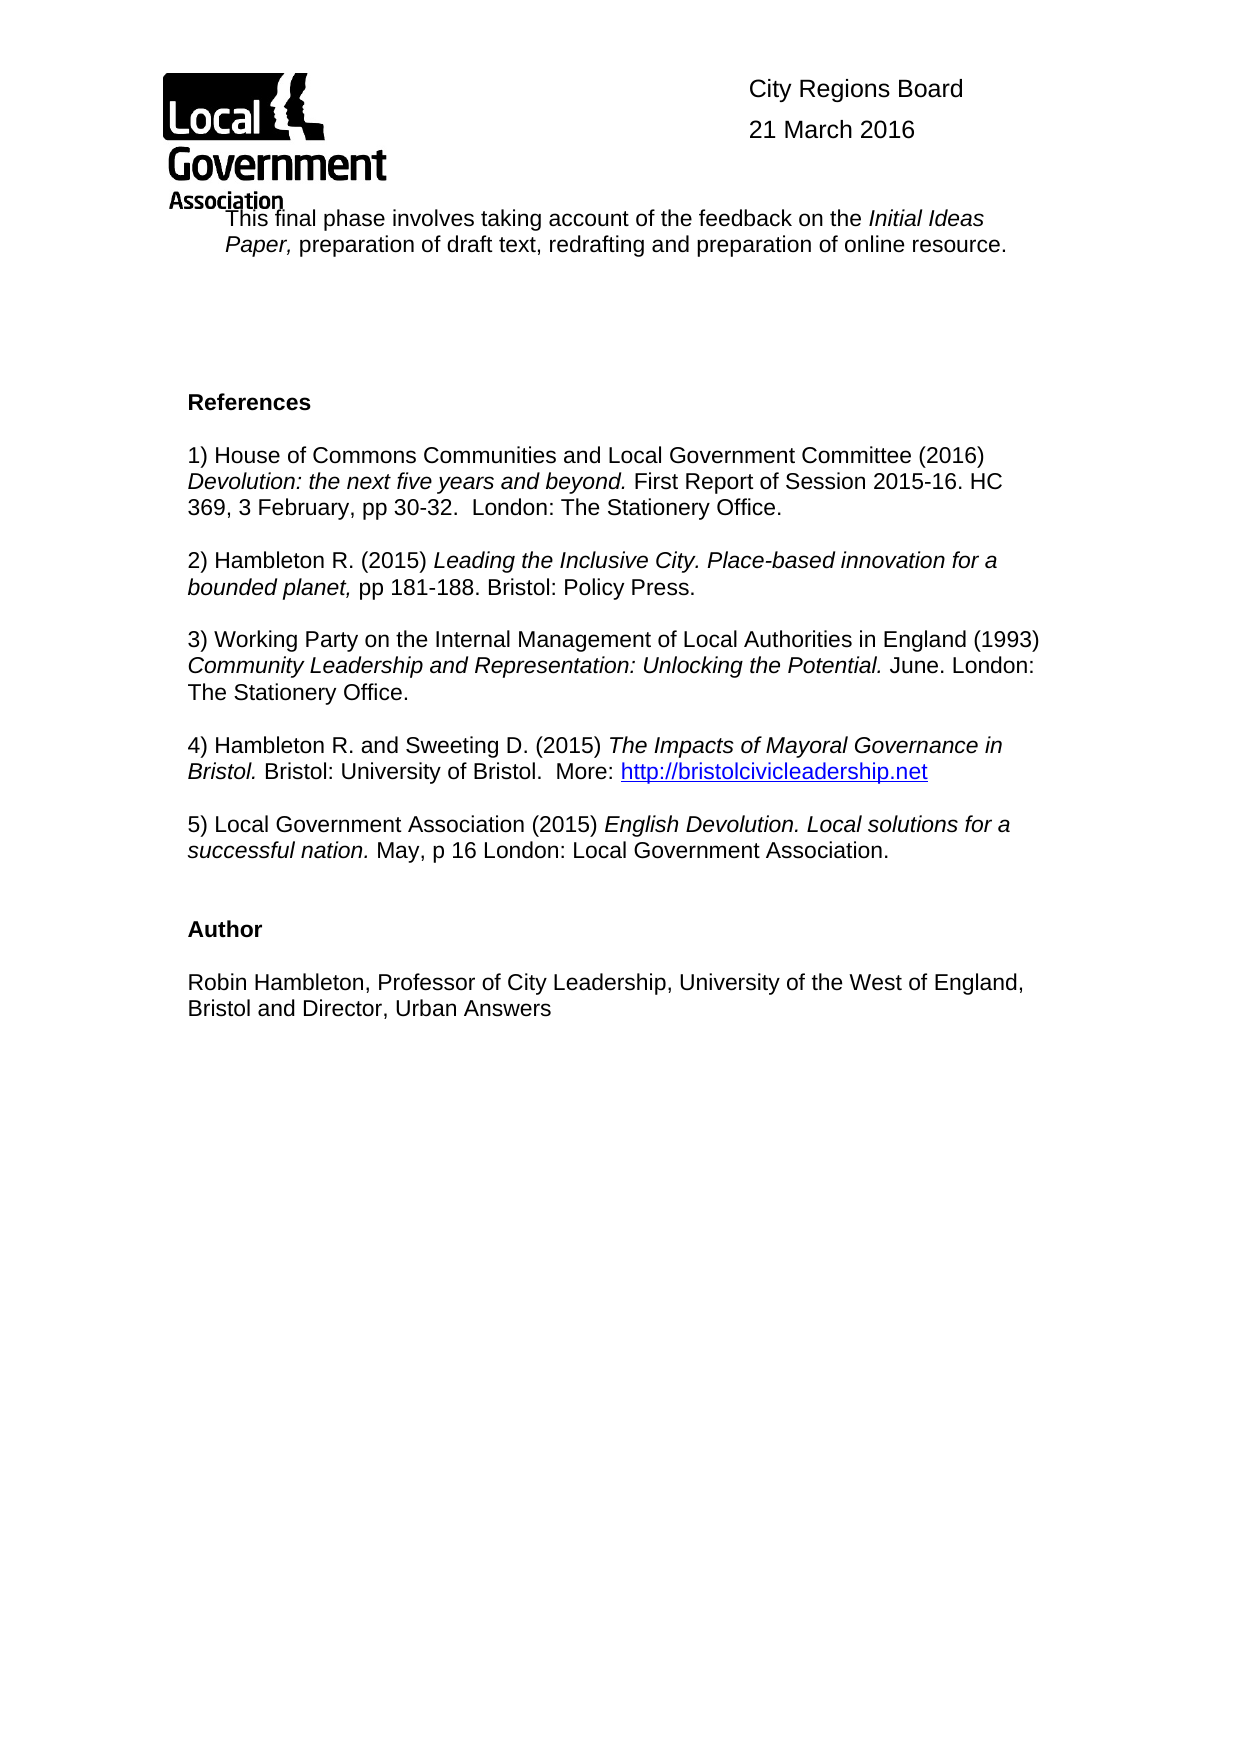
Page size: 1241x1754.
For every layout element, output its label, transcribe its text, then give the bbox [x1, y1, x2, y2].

text 5) Local Government Association (2015) English Devolution. Local solutions for a successful nation. May, p 16 London: Local Government Association. [187, 811, 1053, 863]
text Robin Hambleton, Professor of City Leadership, University of the West of England, Bristol and Director, Urban Answers [187, 969, 1053, 1021]
text Author [187, 916, 1053, 942]
text 4) Hambleton R. and Sweeting D. (2015) The Impacts of Mayoral Governance in Bristol. Bristol: University of Bristol. More: http://bristolcivicleadership.net [187, 732, 1053, 784]
text References [187, 389, 1053, 415]
text 1) House of Commons Communities and Local Government Committee (2016) Devolution: the next five years and beyond. First Report of Session 2015-16. HC 369, 3 February, pp 30-32. London: The Stationery Office. [187, 442, 1053, 521]
text 3) Working Party on the Internal Management of Local Authorities in England (1993) Community Leadership and Representation: Unlocking the Potential. June. London: The Stationery Office. [187, 626, 1053, 705]
picture [163, 73, 387, 209]
text 2) Hambleton R. (2015) Leading the Inclusive City. Place-based innovation for a bounded planet, pp 181-188. Bristol: Policy Press. [187, 547, 1053, 600]
text This final phase involves taking account of the feedback on the Initial Ideas Paper, preparation of draft text, redrafting and preparation of online resource. [225, 204, 1053, 257]
